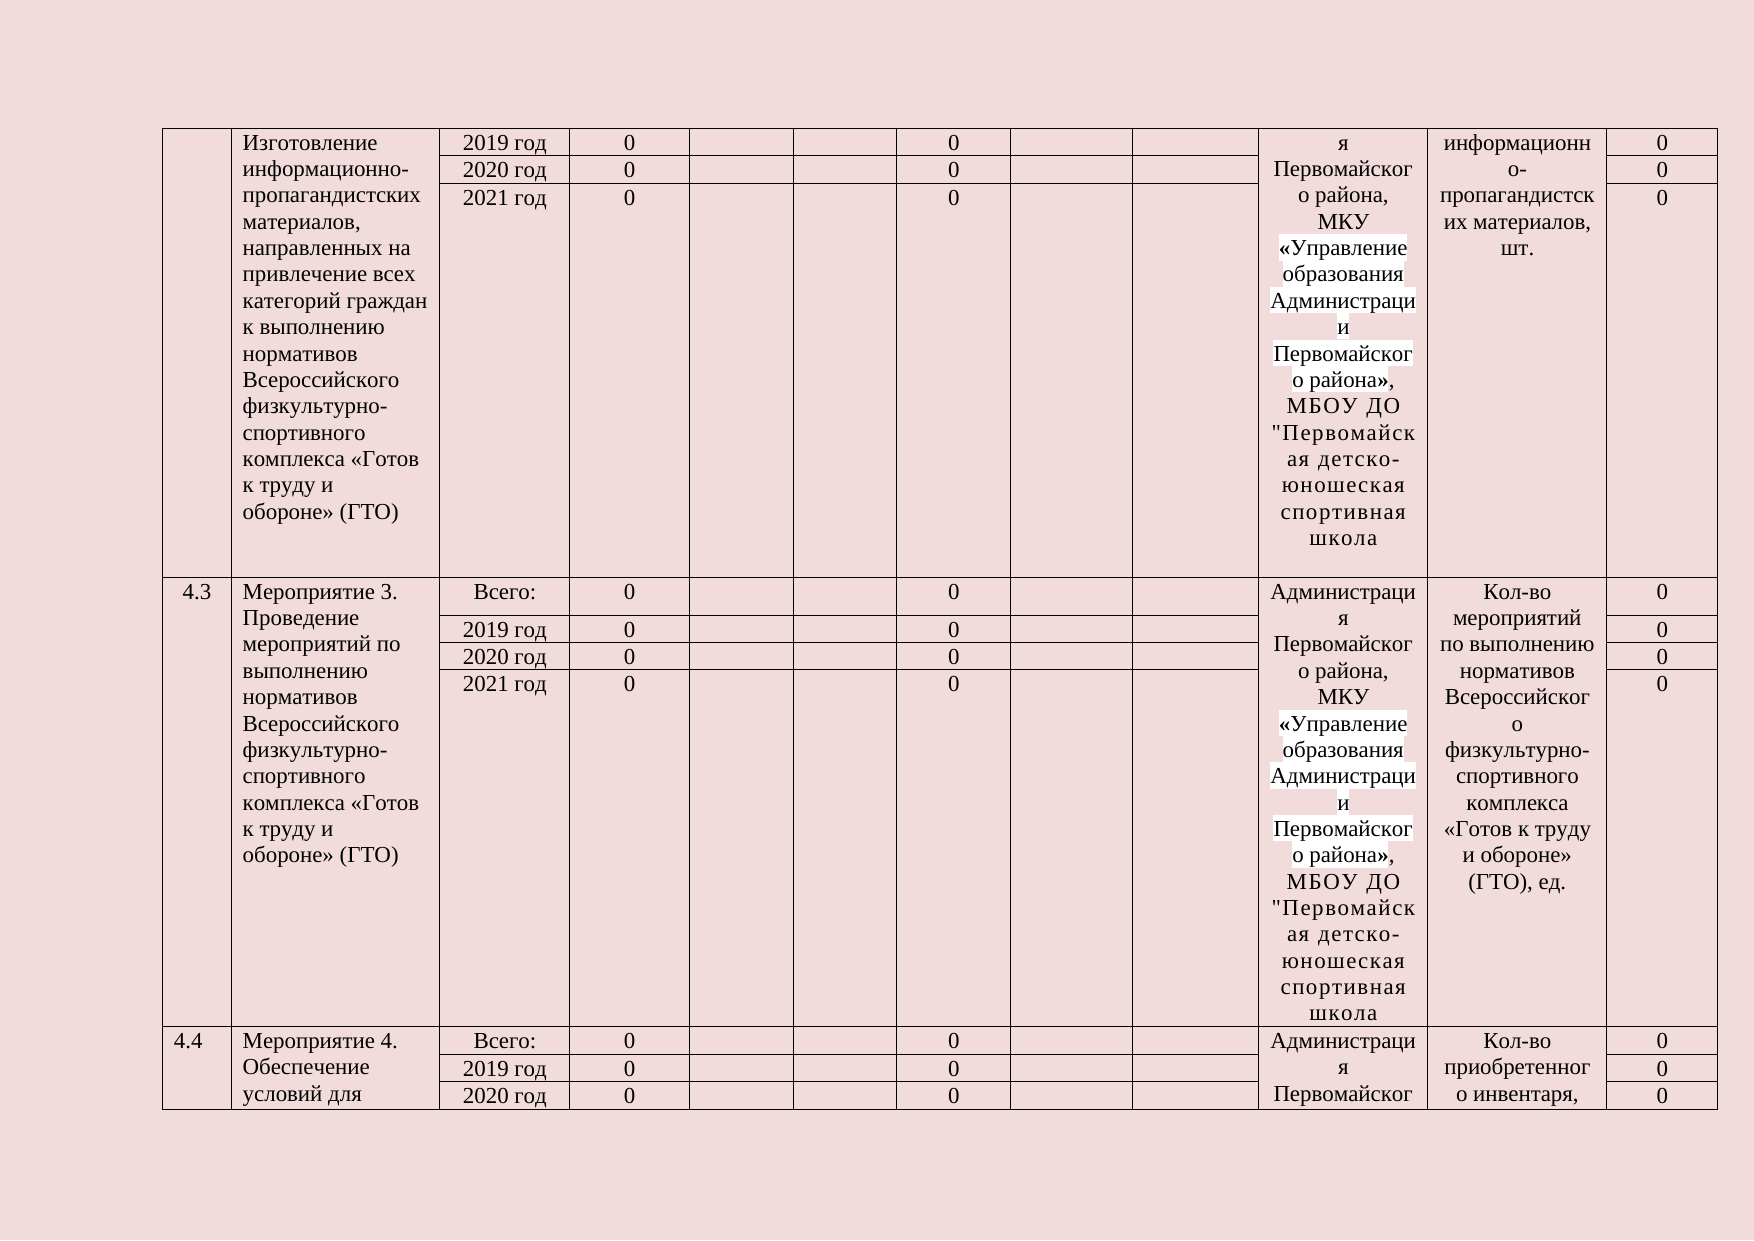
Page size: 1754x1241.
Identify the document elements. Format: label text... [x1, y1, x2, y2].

table_cell [794, 616, 896, 642]
table_cell Кол-во мероприятий по выполнению нормативов Всероссийского физкультурно-спортивного комплекса «Готов к труду и обороне» (ГТО), ед. [1428, 578, 1606, 1026]
table_cell 2021 год [440, 184, 569, 577]
table_cell [794, 156, 896, 182]
table_cell [690, 578, 793, 614]
table_cell 0 [897, 1082, 1010, 1108]
table_cell Всего: [440, 578, 569, 614]
table_cell 2020 год [440, 156, 569, 182]
table_cell 4.2 [163, 129, 231, 577]
table_cell 0 [570, 670, 689, 1026]
table_cell 0 [570, 1055, 689, 1081]
table_cell [1133, 643, 1258, 669]
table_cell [232, 129, 439, 577]
table_cell [690, 616, 793, 642]
table_cell 0 [570, 578, 689, 614]
table_cell 0 [570, 1027, 689, 1054]
table_cell [1133, 156, 1258, 182]
table_cell 0 [897, 1055, 1010, 1081]
table_cell 0 [897, 129, 1010, 155]
table_cell 0 [570, 616, 689, 642]
table_cell 0 [1607, 578, 1717, 614]
table_cell 0 [1607, 156, 1717, 182]
table_cell [690, 184, 793, 577]
table_cell [1011, 616, 1132, 642]
table_cell [1011, 1082, 1132, 1108]
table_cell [1259, 129, 1427, 577]
table_cell [1011, 1027, 1132, 1054]
table_cell 0 [1607, 1027, 1717, 1054]
table_cell [1011, 1055, 1132, 1081]
table_cell [1133, 578, 1258, 614]
table_cell [794, 643, 896, 669]
table_cell [1011, 578, 1132, 614]
table_cell [794, 670, 896, 1026]
table_cell 4.3 [163, 578, 231, 1026]
table_cell [1133, 1055, 1258, 1081]
table_cell [1011, 643, 1132, 669]
table_cell 0 [570, 184, 689, 577]
table_cell [1011, 670, 1132, 1026]
table_cell Мероприятие 4. Обеспечение условий для реализации Всероссийского физкультурно-спортивного комплекса «Готов к труду и обороне» (ГТО) [232, 1027, 439, 1108]
table_cell [1011, 156, 1132, 182]
table_cell [1011, 184, 1132, 577]
table_cell [1133, 184, 1258, 577]
table_cell 2019 год [440, 1055, 569, 1081]
table_cell [1011, 129, 1132, 155]
table_cell 0 [897, 184, 1010, 577]
table_cell [794, 578, 896, 614]
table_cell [1428, 129, 1606, 577]
table_cell Кол-во приобретенного инвентаря, ед. [1428, 1027, 1606, 1108]
table_cell [690, 643, 793, 669]
table_cell 0 [897, 670, 1010, 1026]
table_cell [794, 1082, 896, 1108]
table_cell [1133, 670, 1258, 1026]
table_cell [690, 1027, 793, 1054]
table_cell 2020 год [440, 1082, 569, 1108]
table_cell 2019 год [440, 616, 569, 642]
table_cell 0 [1607, 616, 1717, 642]
table_cell 0 [897, 616, 1010, 642]
table_cell Всего: [440, 1027, 569, 1054]
table_cell [794, 1055, 896, 1081]
table_cell 0 [570, 643, 689, 669]
table_cell [690, 1082, 793, 1108]
table_cell [690, 670, 793, 1026]
table_cell 0 [897, 156, 1010, 182]
table_cell [1133, 129, 1258, 155]
table_cell 0 [897, 578, 1010, 614]
table_cell [794, 184, 896, 577]
table_cell [690, 129, 793, 155]
table_cell 0 [1607, 643, 1717, 669]
table_cell 2019 год [440, 129, 569, 155]
table_cell [794, 129, 896, 155]
table_cell Мероприятие 3. Проведение мероприятий по выполнению нормативов Всероссийского физкультурно-спортивного комплекса «Готов к труду и обороне» (ГТО) [232, 578, 439, 1026]
table_cell [1133, 1027, 1258, 1054]
table_cell 2021 год [440, 670, 569, 1026]
table_cell [1133, 616, 1258, 642]
table_cell 0 [1607, 1082, 1717, 1108]
table_cell [1133, 1082, 1258, 1108]
table_cell 0 [1607, 1055, 1717, 1081]
table_cell 0 [897, 643, 1010, 669]
table_cell 0 [1607, 184, 1717, 577]
table_cell [794, 1027, 896, 1054]
table_cell [690, 156, 793, 182]
table_cell 0 [570, 1082, 689, 1108]
table_cell 0 [897, 1027, 1010, 1054]
table_cell 4.4 [163, 1027, 231, 1108]
table_cell [690, 1055, 793, 1081]
table_cell 2020 год [440, 643, 569, 669]
table_cell 0 [1607, 129, 1717, 155]
table_cell 0 [570, 129, 689, 155]
table_cell Администрация Первомайского района, МКУ «Управление образования Администрации Первомайского района», МБОУ ДО "Первомайская детско-юношеская спортивная школа» [1259, 1027, 1427, 1108]
table_cell 0 [570, 156, 689, 182]
table_cell 0 [1607, 670, 1717, 1026]
